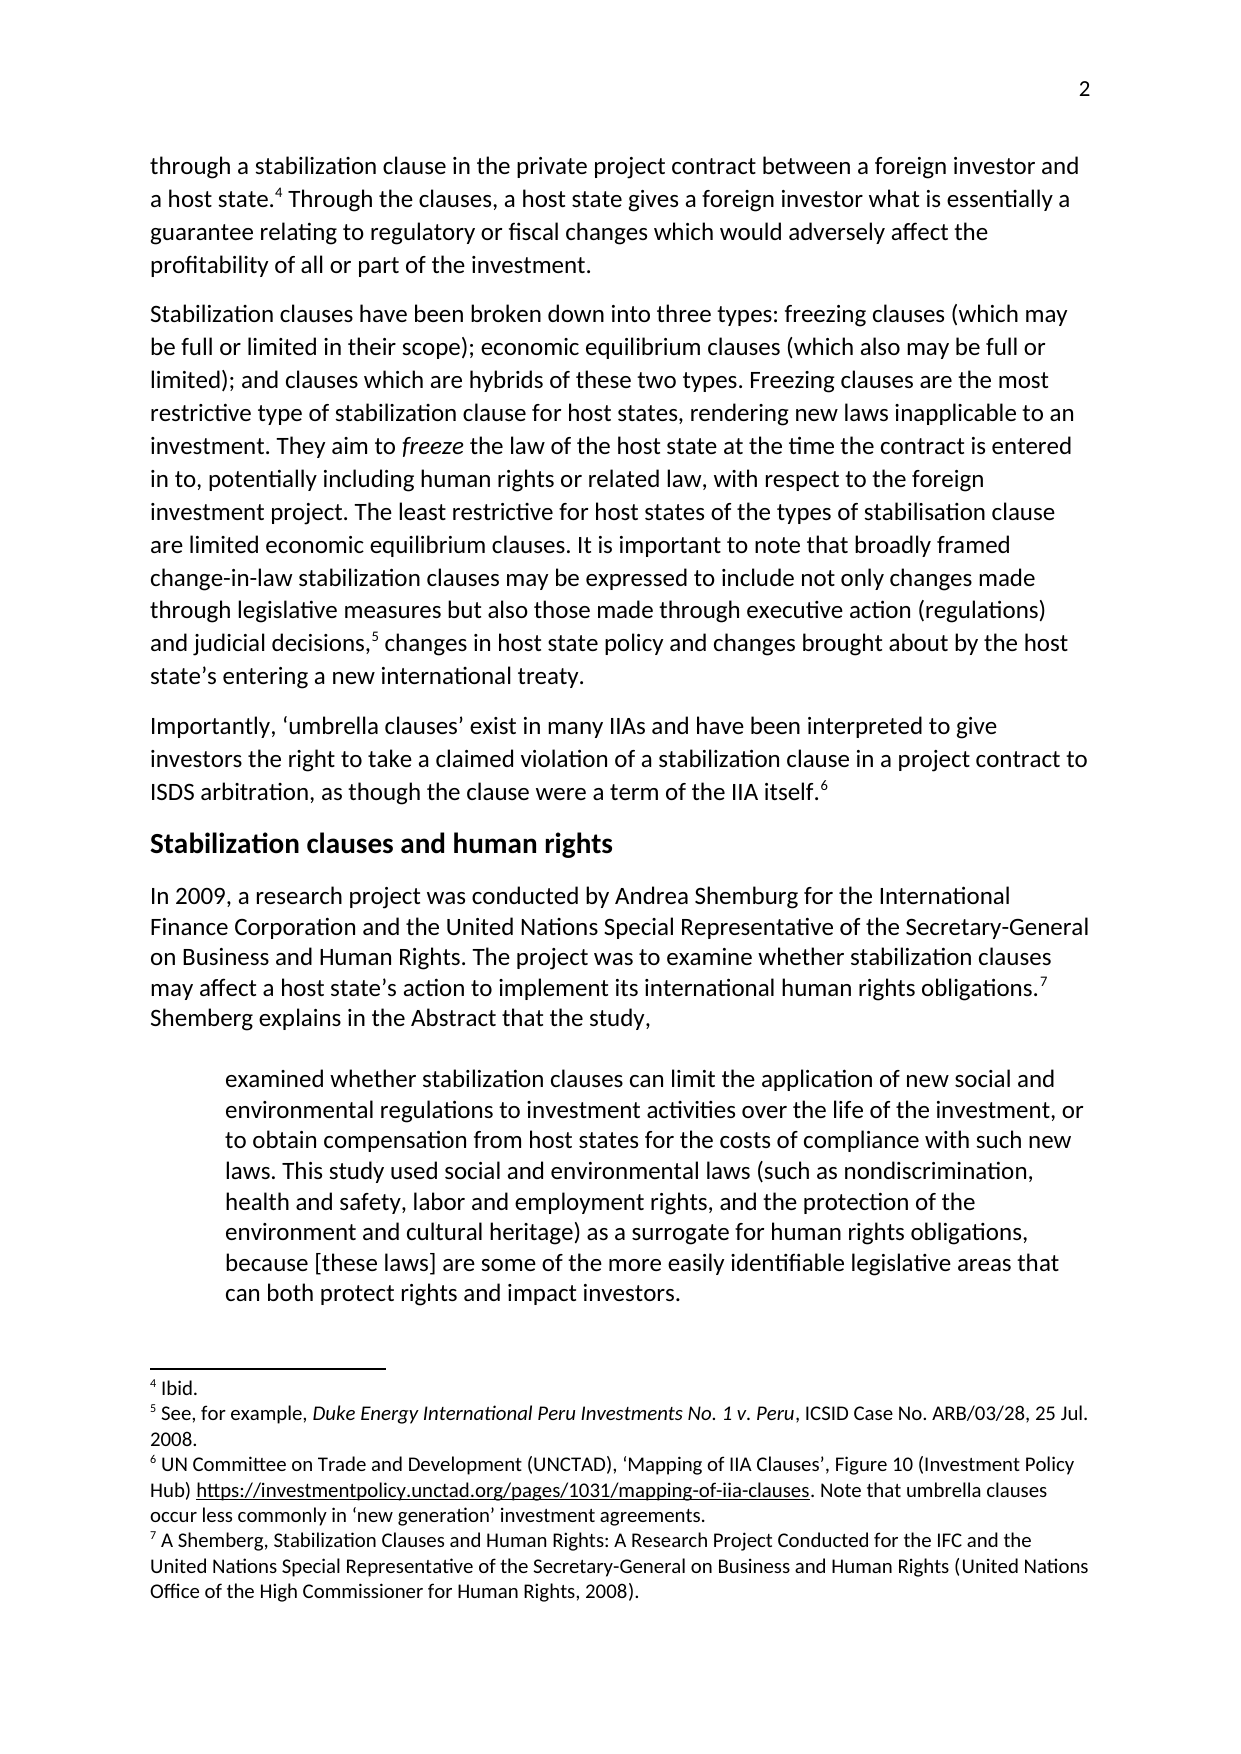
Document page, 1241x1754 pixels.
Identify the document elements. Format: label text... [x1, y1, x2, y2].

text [150, 150, 1090, 279]
text examined whether stabilization clauses can limit the application of new social and environmental regulations to investment activities over the life of the investment, or to obtain compensation from host states for the costs of compliance with such new laws. This study used social and environmental laws (such as nondiscrimination, health and safety, labor and employment rights, and the protection of the environment and cultural heritage) as a surrogate for human rights obligations, because [these laws] are some of the more easily identifiable legislative areas that can both protect rights and impact investors. [225, 1064, 1090, 1308]
text Stabilization clauses have been broken down into three types: freezing clauses (which may be full or limited in their scope); economic equilibrium clauses (which also may be full or limited); and clauses which are hybrids of these two types. Freezing clauses are the most restrictive type of stabilization clause for host states, rendering new laws inapplicable to an investment. They aim to freeze the law of the host state at the time the contract is entered in to, potentially including human rights or related law, with respect to the foreign investment project. The least restrictive for host states of the types of stabilisation clause are limited economic equilibrium clauses. It is important to note that broadly framed change-in-law stabilization clauses may be expressed to include not only changes made through legislative measures but also those made through executive action (regulations) and judicial decisions, changes in host state policy and changes brought about by the host state’s entering a new international treaty. [150, 298, 1090, 691]
text Stabilization clauses and human rights [150, 825, 1090, 861]
text In 2009, a research project was conducted by Andrea Shemburg for the International Finance Corporation and the United Nations Special Representative of the Secretary-General on Business and Human Rights. The project was to examine whether stabilization clauses may affect a host state’s action to implement its international human rights obligations. Shemberg explains in the Abstract that the study, [150, 881, 1090, 1033]
text Importantly, ‘umbrella clauses’ exist in many IIAs and have been interpreted to give investors the right to take a claimed violation of a stabilization clause in a project contract to ISDS arbitration, as though the clause were a term of the IIA itself. [150, 710, 1090, 806]
